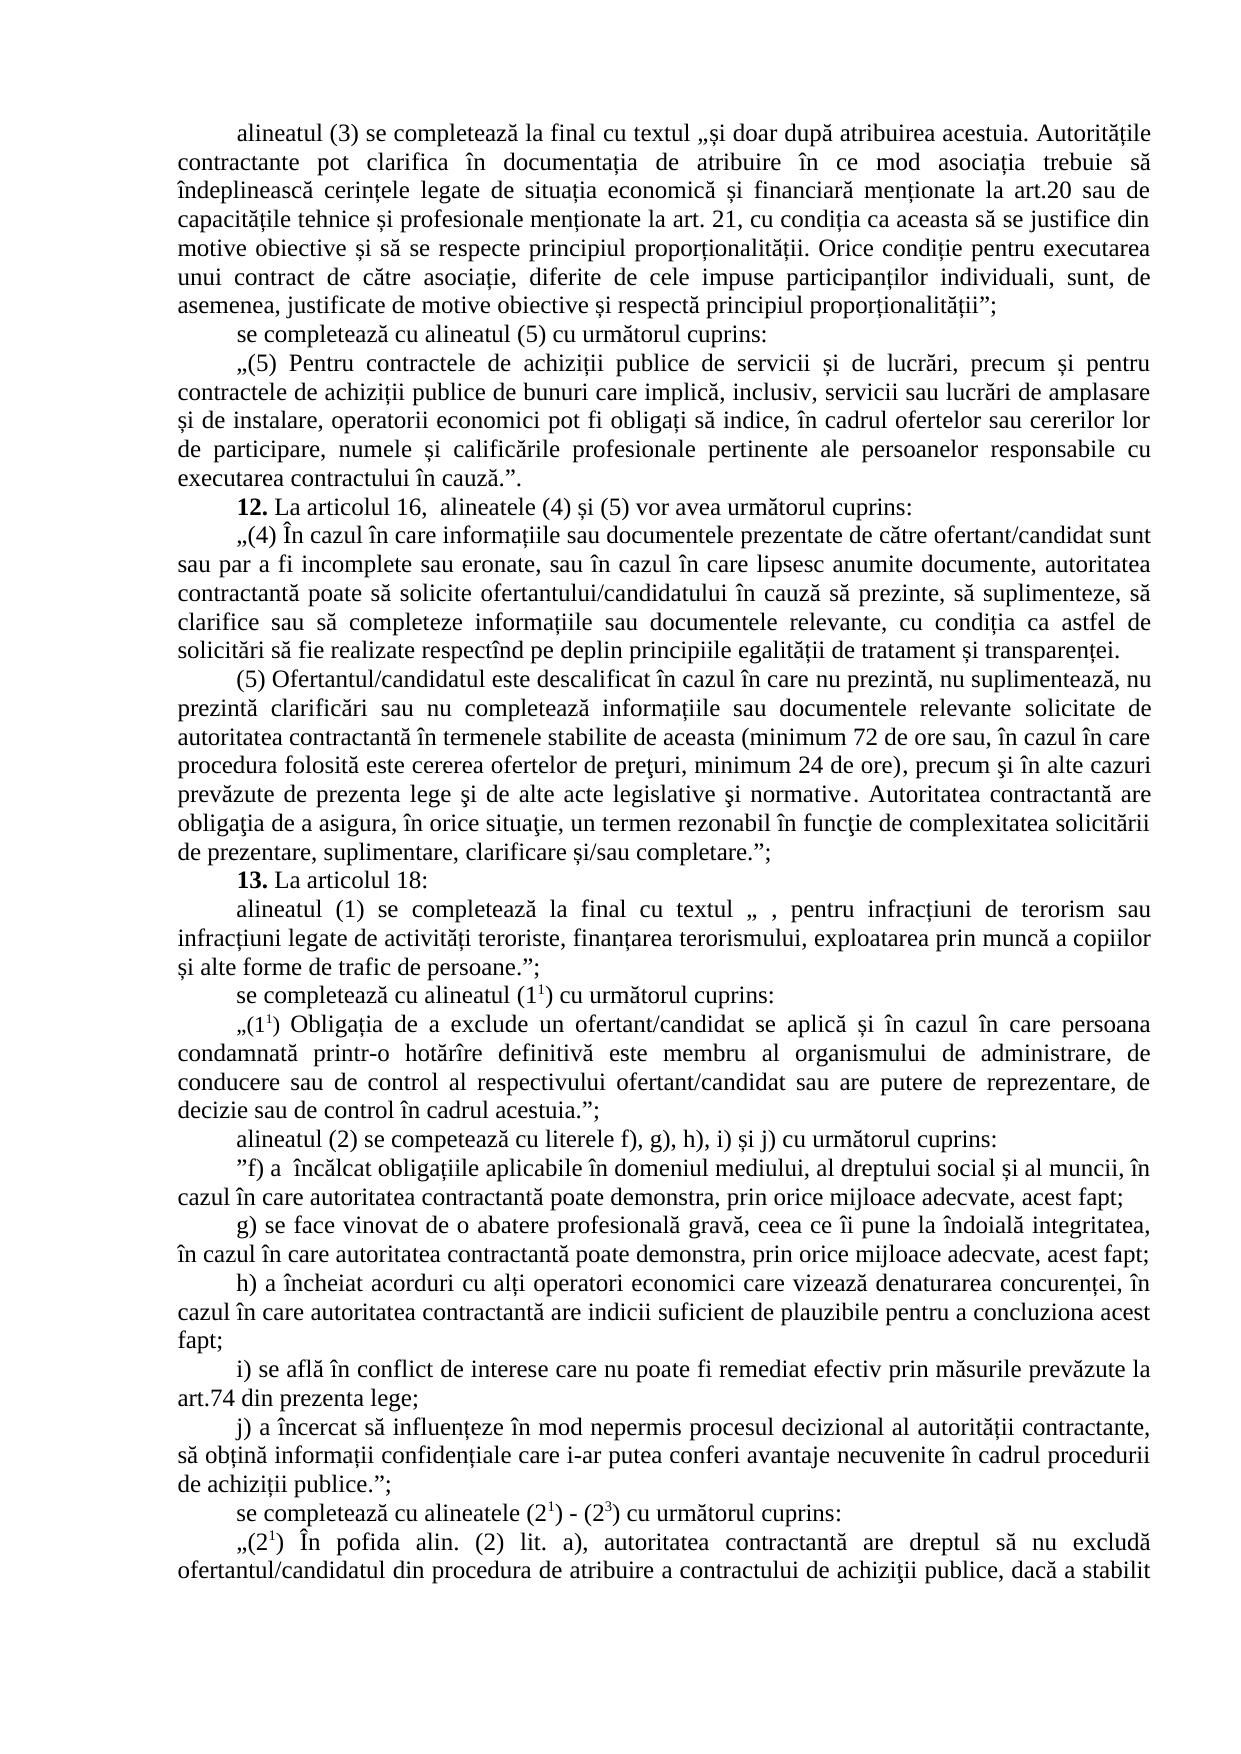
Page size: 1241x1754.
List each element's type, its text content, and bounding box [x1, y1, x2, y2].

text „(4) În cazul în care informațiile sau documentele prezentate de către ofertant/candidat sunt sau par a fi incomplete sau eronate, sau în cazul în care lipsesc anumite documente, autoritatea contractantă poate să solicite ofertantului/candidatului în cauză să prezinte, să suplimenteze, să clarifice sau să completeze informațiile sau documentele relevante, cu condiția ca astfel de solicitări să fie realizate respectînd pe deplin principiile egalității de tratament și transparenței. [177, 521, 1152, 664]
text alineatul (1) se completează la final cu textul „ , pentru infracțiuni de terorism sau infracțiuni legate de activități teroriste, finanțarea terorismului, exploatarea prin muncă a copiilor și alte forme de trafic de persoane.”; [177, 894, 1152, 981]
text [177, 1527, 1152, 1584]
text se completează cu alineatele (21) - (23) cu următorul cuprins: [177, 1498, 1152, 1527]
text ”f) a încălcat obligațiile aplicabile în domeniul mediului, al dreptului social și al muncii, în cazul în care autoritatea contractantă poate demonstra, prin orice mijloace adecvate, acest fapt; [177, 1153, 1152, 1211]
list La articolul 18: [237, 866, 1152, 894]
text (5) Ofertantul/candidatul este descalificat în cazul în care nu prezintă, nu suplimentează, nu prezintă clarificări sau nu completează informațiile sau documentele relevante solicitate de autoritatea contractantă în termenele stabilite de aceasta (minimum 72 de ore sau, în cazul în care procedura folosită este cererea ofertelor de preţuri, minimum 24 de ore), precum şi în alte cazuri prevăzute de prezenta lege şi de alte acte legislative şi normative. Autoritatea contractantă are obligaţia de a asigura, în orice situaţie, un termen rezonabil în funcţie de complexitatea solicitării de prezentare, suplimentare, clarificare și/sau completare.”; [177, 664, 1152, 866]
text „(5) Pentru contractele de achiziții publice de servicii și de lucrări, precum și pentru contractele de achiziții publice de bunuri care implică, inclusiv, servicii sau lucrări de amplasare și de instalare, operatorii economici pot fi obligați să indice, în cadrul ofertelor sau cererilor lor de participare, numele și calificările profesionale pertinente ale persoanelor responsabile cu executarea contractului în cauză.”. [177, 348, 1152, 492]
text j) a încercat să influențeze în mod nepermis procesul decizional al autorității contractante, să obțină informații confidențiale care i-ar putea conferi avantaje necuvenite în cadrul procedurii de achiziții publice.”; [177, 1412, 1152, 1498]
text i) se află în conflict de interese care nu poate fi remediat efectiv prin măsurile prevăzute la art.74 din prezenta lege; [177, 1354, 1152, 1412]
text g) se face vinovat de o abatere profesională gravă, ceea ce îi pune la îndoială integritatea, în cazul în care autoritatea contractantă poate demonstra, prin orice mijloace adecvate, acest fapt; [177, 1211, 1152, 1268]
list La articolul 16, alineatele (4) și (5) vor avea următorul cuprins: [237, 492, 1152, 521]
text „(11) Obligația de a exclude un ofertant/candidat se aplică și în cazul în care persoana condamnată printr-o hotărîre definitivă este membru al organismului de administrare, de conducere sau de control al respectivului ofertant/candidat sau are putere de reprezentare, de decizie sau de control în cadrul acestuia.”; [177, 1009, 1152, 1124]
text se completează cu alineatul (5) cu următorul cuprins: [177, 319, 1152, 348]
text alineatul (3) se completează la final cu textul „și doar după atribuirea acestuia. Autoritățile contractante pot clarifica în documentația de atribuire în ce mod asociația trebuie să îndeplinească cerințele legate de situația economică și financiară menționate la art.20 sau de capacitățile tehnice și profesionale menționate la art. 21, cu condiția ca aceasta să se justifice din motive obiective și să se respecte principiul proporționalității. Orice condiție pentru executarea unui contract de către asociație, diferite de cele impuse participanților individuali, sunt, de asemenea, justificate de motive obiective și respectă principiul proporționalității”; [177, 118, 1152, 319]
text se completează cu alineatul (11) cu următorul cuprins: [177, 981, 1152, 1009]
text alineatul (2) se competează cu literele f), g), h), i) și j) cu următorul cuprins: [177, 1124, 1152, 1153]
text h) a încheiat acorduri cu alți operatori economici care vizează denaturarea concurenței, în cazul în care autoritatea contractantă are indicii suficient de plauzibile pentru a concluziona acest fapt; [177, 1268, 1152, 1354]
